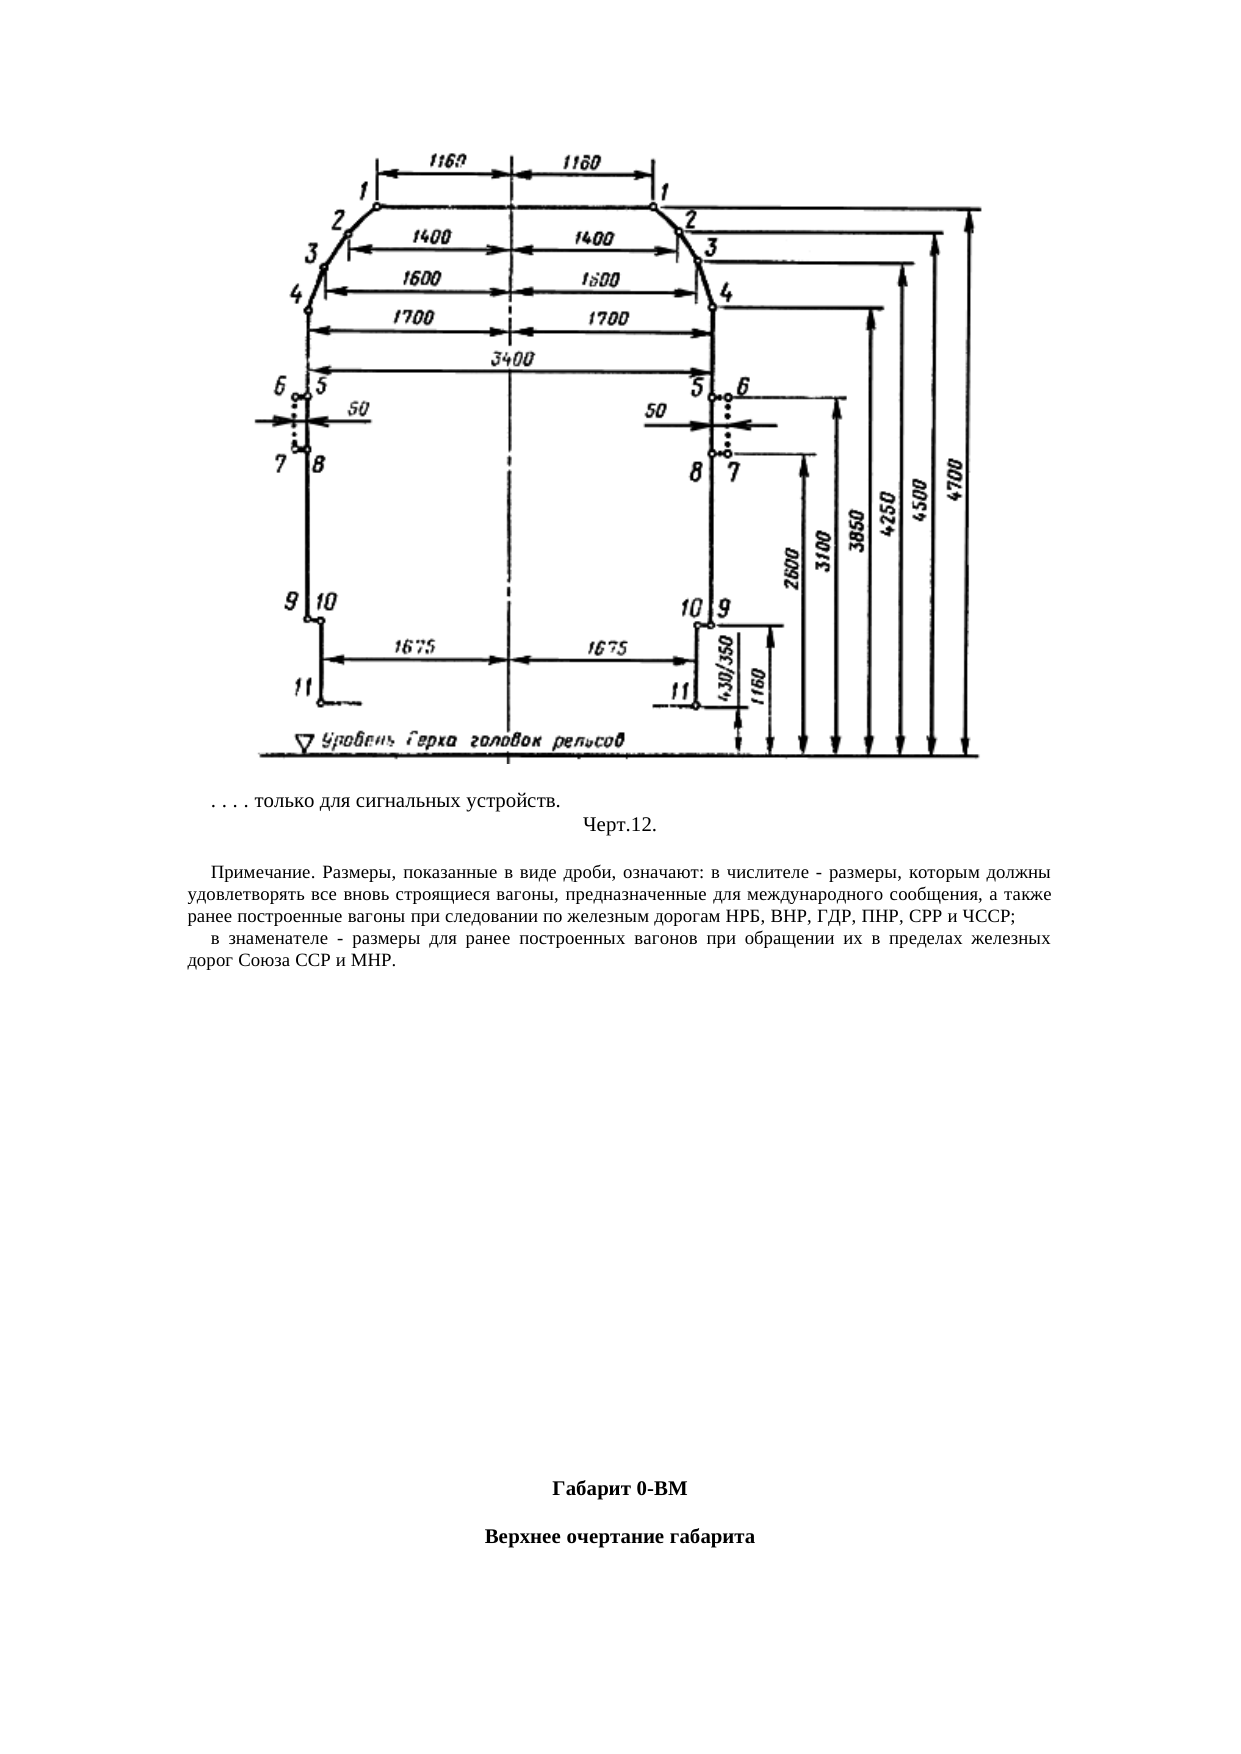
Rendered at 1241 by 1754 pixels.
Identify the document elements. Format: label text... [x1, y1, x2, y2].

picture [249, 149, 991, 764]
subtitle Верхнее очертание габарита [187, 1524, 1053, 1548]
subtitle Габарит 0-ВМ [187, 1476, 1053, 1500]
text . . . . только для сигнальных устройств. [187, 788, 1053, 812]
text Примечание. Размеры, показанные в виде дроби, означают: в числителе - размеры, которым должны удовлетворять все вновь строящиеся вагоны, предназначенные для международного сообщения, а также ранее построенные вагоны при следовании по железным дорогам НРБ, ВНР, ГДР, ПНР, СРР и ЧССР; [187, 860, 1053, 927]
text в знаменателе - размеры для ранее построенных вагонов при обращении их в пределах железных дорог Союза ССР и МНР. [187, 927, 1053, 971]
text Черт.12. [187, 812, 1053, 836]
